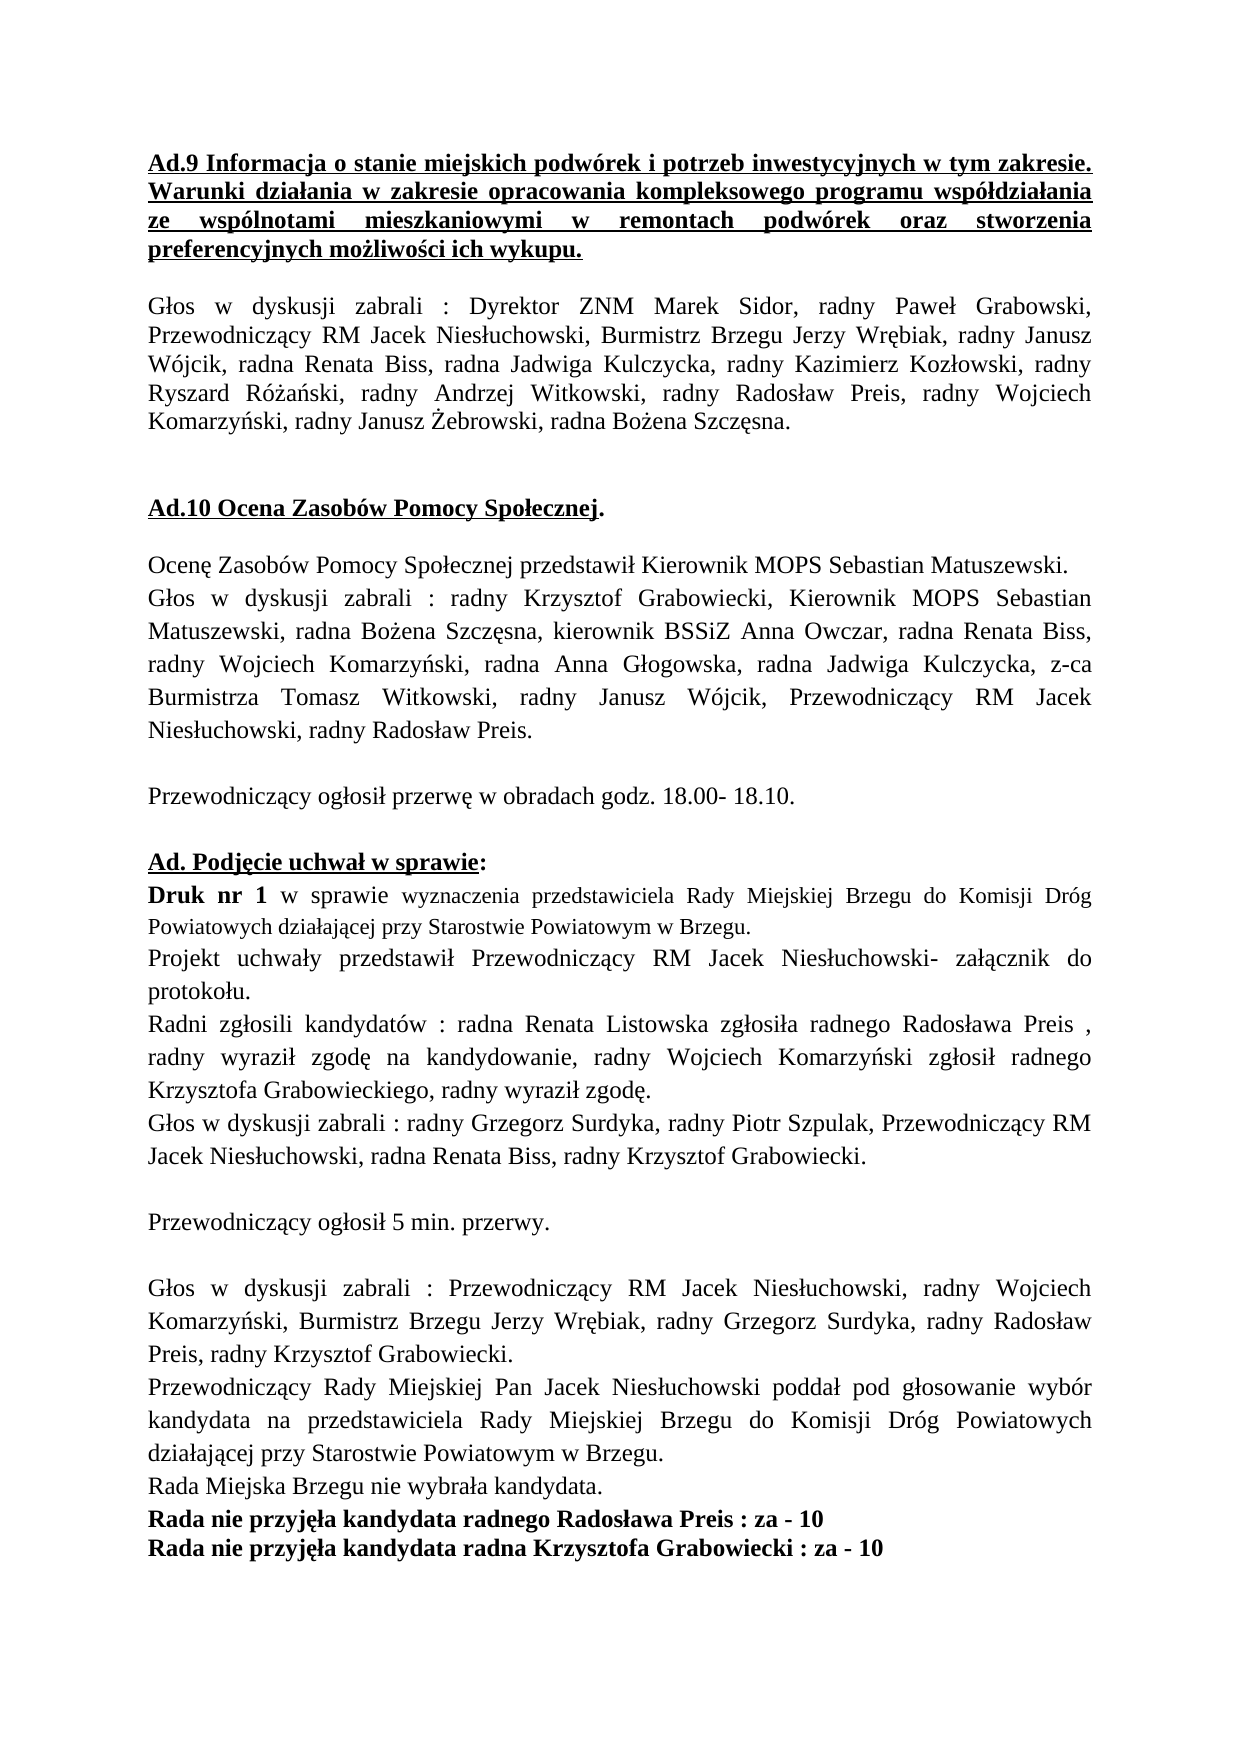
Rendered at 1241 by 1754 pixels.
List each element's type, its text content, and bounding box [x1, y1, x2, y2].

text Rada nie przyjęła kandydata radna Krzysztofa Grabowiecki : za - 10 [148, 1533, 1093, 1562]
text Druk nr 1 w sprawie wyznaczenia przedstawiciela Rady Miejskiej Brzegu do Komisji Dróg Powiatowych działającej przy Starostwie Powiatowym w Brzegu. [148, 880, 1093, 939]
text Głos w dyskusji zabrali : Dyrektor ZNM Marek Sidor, radny Paweł Grabowski, Przewodniczący RM Jacek Niesłuchowski, Burmistrz Brzegu Jerzy Wrębiak, radny Janusz Wójcik, radna Renata Biss, radna Jadwiga Kulczycka, radny Kazimierz Kozłowski, radny Ryszard Różański, radny Andrzej Witkowski, radny Radosław Preis, radny Wojciech Komarzyński, radny Janusz Żebrowski, radna Bożena Szczęsna. [148, 291, 1093, 435]
text Ad.9 Informacja o stanie miejskich podwórek i potrzeb inwestycyjnych w tym zakresie. Warunki działania w zakresie opracowania kompleksowego programu współdziałania ze wspólnotami mieszkaniowymi w remontach podwórek oraz stworzenia preferencyjnych możliwości ich wykupu. [148, 203, 1093, 263]
text Głos w dyskusji zabrali : radny Grzegorz Surdyka, radny Piotr Szpulak, Przewodniczący RM Jacek Niesłuchowski, radna Renata Biss, radny Krzysztof Grabowiecki. [148, 1108, 1093, 1170]
text Ad. Podjęcie uchwał w sprawie: [148, 847, 1093, 876]
text Rada nie przyjęła kandydata radnego Radosława Preis : za - 10 [148, 1504, 1093, 1533]
text Ad.9 Informacja o stanie miejskich podwórek i potrzeb inwestycyjnych w tym zakresie. Warunki działania w zakresie opracowania kompleksowego programu współdziałania ze wspólnotami mieszkaniowymi w remontach podwórek oraz stworzenia preferencyjnych możliwości ich wykupu. [148, 148, 1093, 173]
text Głos w dyskusji zabrali : Przewodniczący RM Jacek Niesłuchowski, radny Wojciech Komarzyński, Burmistrz Brzegu Jerzy Wrębiak, radny Grzegorz Surdyka, radny Radosław Preis, radny Krzysztof Grabowiecki. [148, 1273, 1093, 1368]
text Radni zgłosili kandydatów : radna Renata Listowska zgłosiła radnego Radosława Preis , radny wyraził zgodę na kandydowanie, radny Wojciech Komarzyński zgłosił radnego Krzysztofa Grabowieckiego, radny wyraził zgodę. [148, 1009, 1093, 1104]
text Ad.9 Informacja o stanie miejskich podwórek i potrzeb inwestycyjnych w tym zakresie. Warunki działania w zakresie opracowania kompleksowego programu współdziałania ze wspólnotami mieszkaniowymi w remontach podwórek oraz stworzenia preferencyjnych możliwości ich wykupu. [148, 174, 1093, 201]
text Rada Miejska Brzegu nie wybrała kandydata. [148, 1471, 1093, 1500]
text Projekt uchwały przedstawił Przewodniczący RM Jacek Niesłuchowski- załącznik do protokołu. [148, 943, 1093, 1005]
text Głos w dyskusji zabrali : radny Krzysztof Grabowiecki, Kierownik MOPS Sebastian Matuszewski, radna Bożena Szczęsna, kierownik BSSiZ Anna Owczar, radna Renata Biss, radny Wojciech Komarzyński, radna Anna Głogowska, radna Jadwiga Kulczycka, z-ca Burmistrza Tomasz Witkowski, radny Janusz Wójcik, Przewodniczący RM Jacek Niesłuchowski, radny Radosław Preis. [148, 583, 1093, 744]
text Ocenę Zasobów Pomocy Społecznej przedstawił Kierownik MOPS Sebastian Matuszewski. [148, 550, 1093, 579]
text Ad.10 Ocena Zasobów Pomocy Społecznej. [148, 493, 1093, 521]
text Przewodniczący ogłosił 5 min. przerwy. [148, 1207, 1093, 1236]
text Przewodniczący Rady Miejskiej Pan Jacek Niesłuchowski poddał pod głosowanie wybór kandydata na przedstawiciela Rady Miejskiej Brzegu do Komisji Dróg Powiatowych działającej przy Starostwie Powiatowym w Brzegu. [148, 1372, 1093, 1467]
text Przewodniczący ogłosił przerwę w obradach godz. 18.00- 18.10. [148, 781, 1093, 810]
